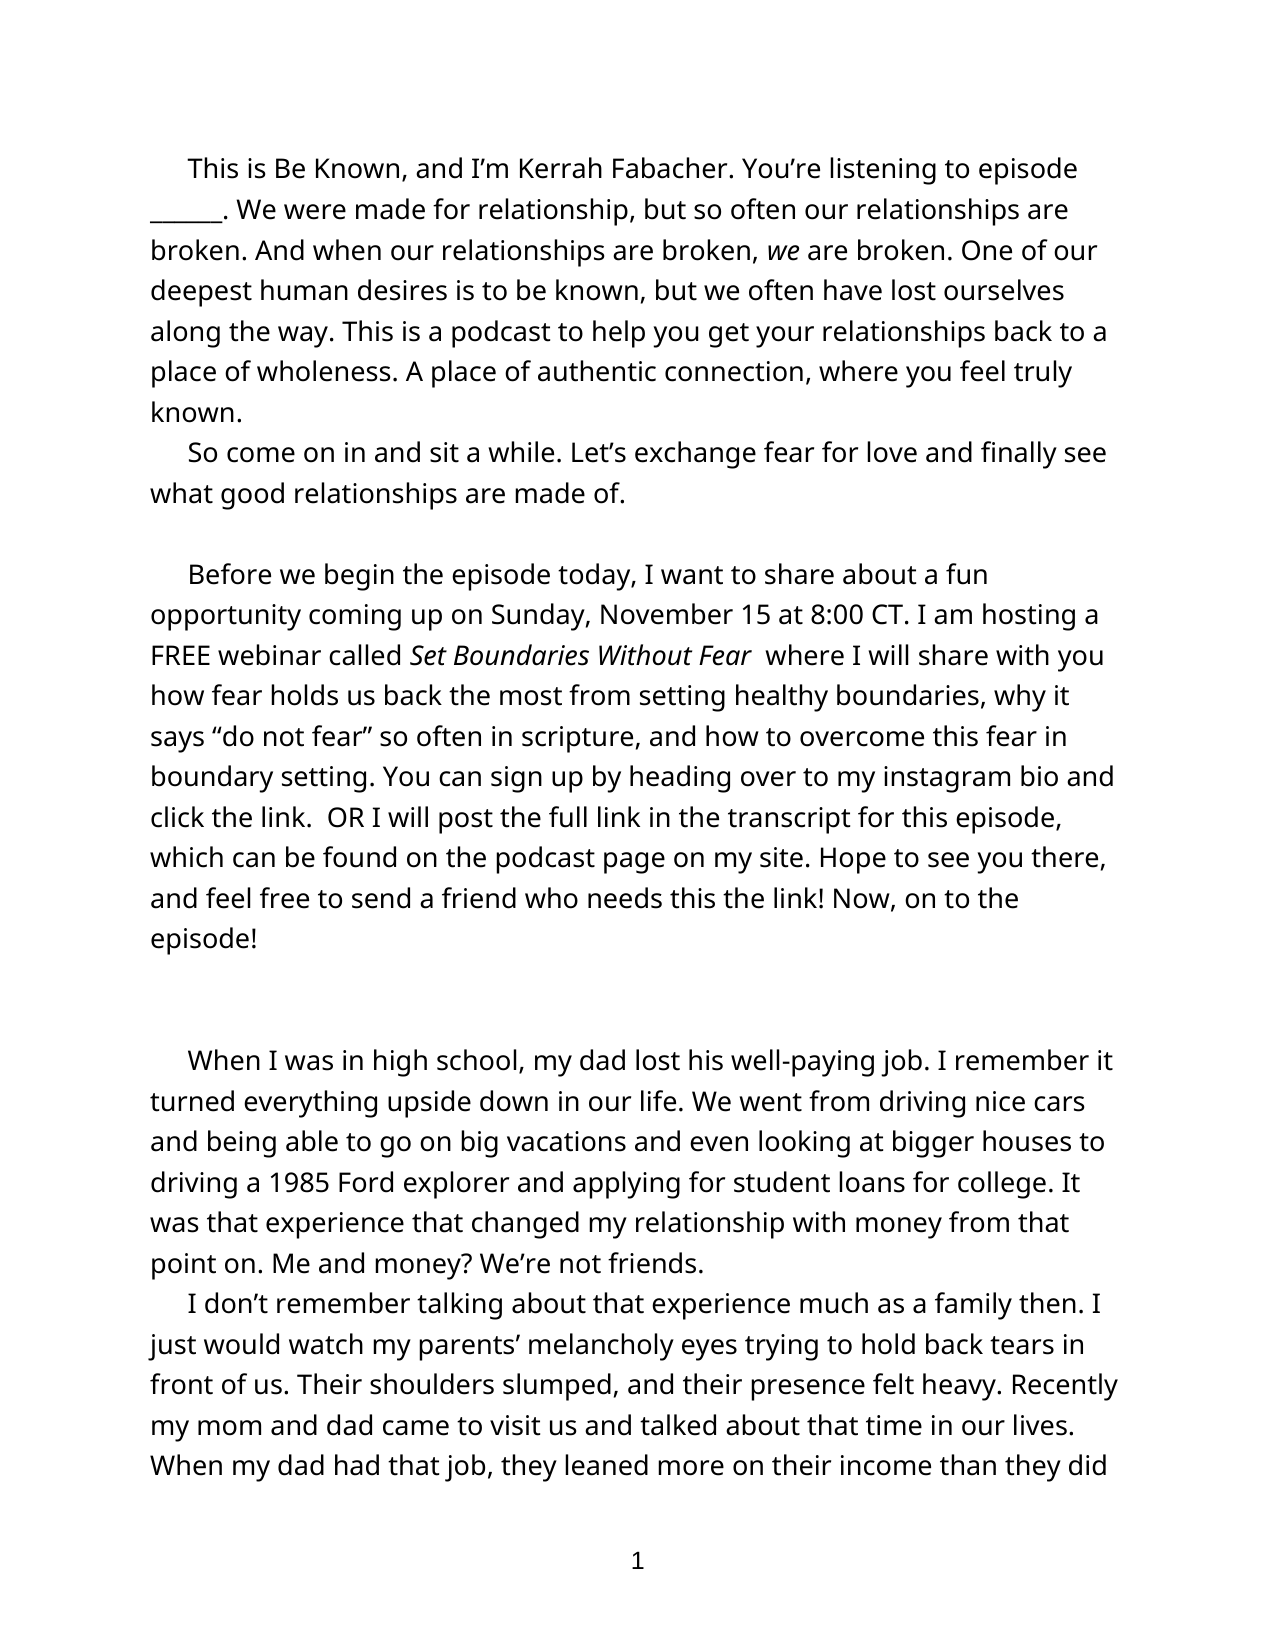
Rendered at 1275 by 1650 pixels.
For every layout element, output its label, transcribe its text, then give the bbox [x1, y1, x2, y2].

text Before we begin the episode today, I want to share about a fun opportunity coming up on Sunday, November 15 at 8:00 CT. I am hosting a FREE webinar called Set Boundaries Without Fear where I will share with you how fear holds us back the most from setting healthy boundaries, why it says “do not fear” so often in scripture, and how to overcome this fear in boundary setting. You can sign up by heading over to my instagram bio and click the link. OR I will post the full link in the transcript for this episode, which can be found on the podcast page on my site. Hope to see you there, and feel free to send a friend who needs this the link! Now, on to the episode! [150, 555, 1125, 957]
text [150, 1284, 1125, 1483]
text When I was in high school, my dad lost his well-paying job. I remember it turned everything upside down in our life. We went from driving nice cars and being able to go on big vacations and even looking at bigger houses to driving a 1985 Ford explorer and applying for student loans for college. It was that experience that changed my relationship with money from that point on. Me and money? We’re not friends. [150, 1041, 1125, 1281]
text So come on in and sit a while. Let’s exchange fear for love and finally see what good relationships are made of. [150, 434, 1125, 511]
text This is Be Known, and I’m Kerrah Fabacher. You’re listening to episode ______. We were made for relationship, but so often our relationships are broken. And when our relationships are broken, we are broken. One of our deepest human desires is to be known, but we often have lost ourselves along the way. This is a podcast to help you get your relationships back to a place of wholeness. A place of authentic connection, where you feel truly known. [150, 150, 1125, 430]
